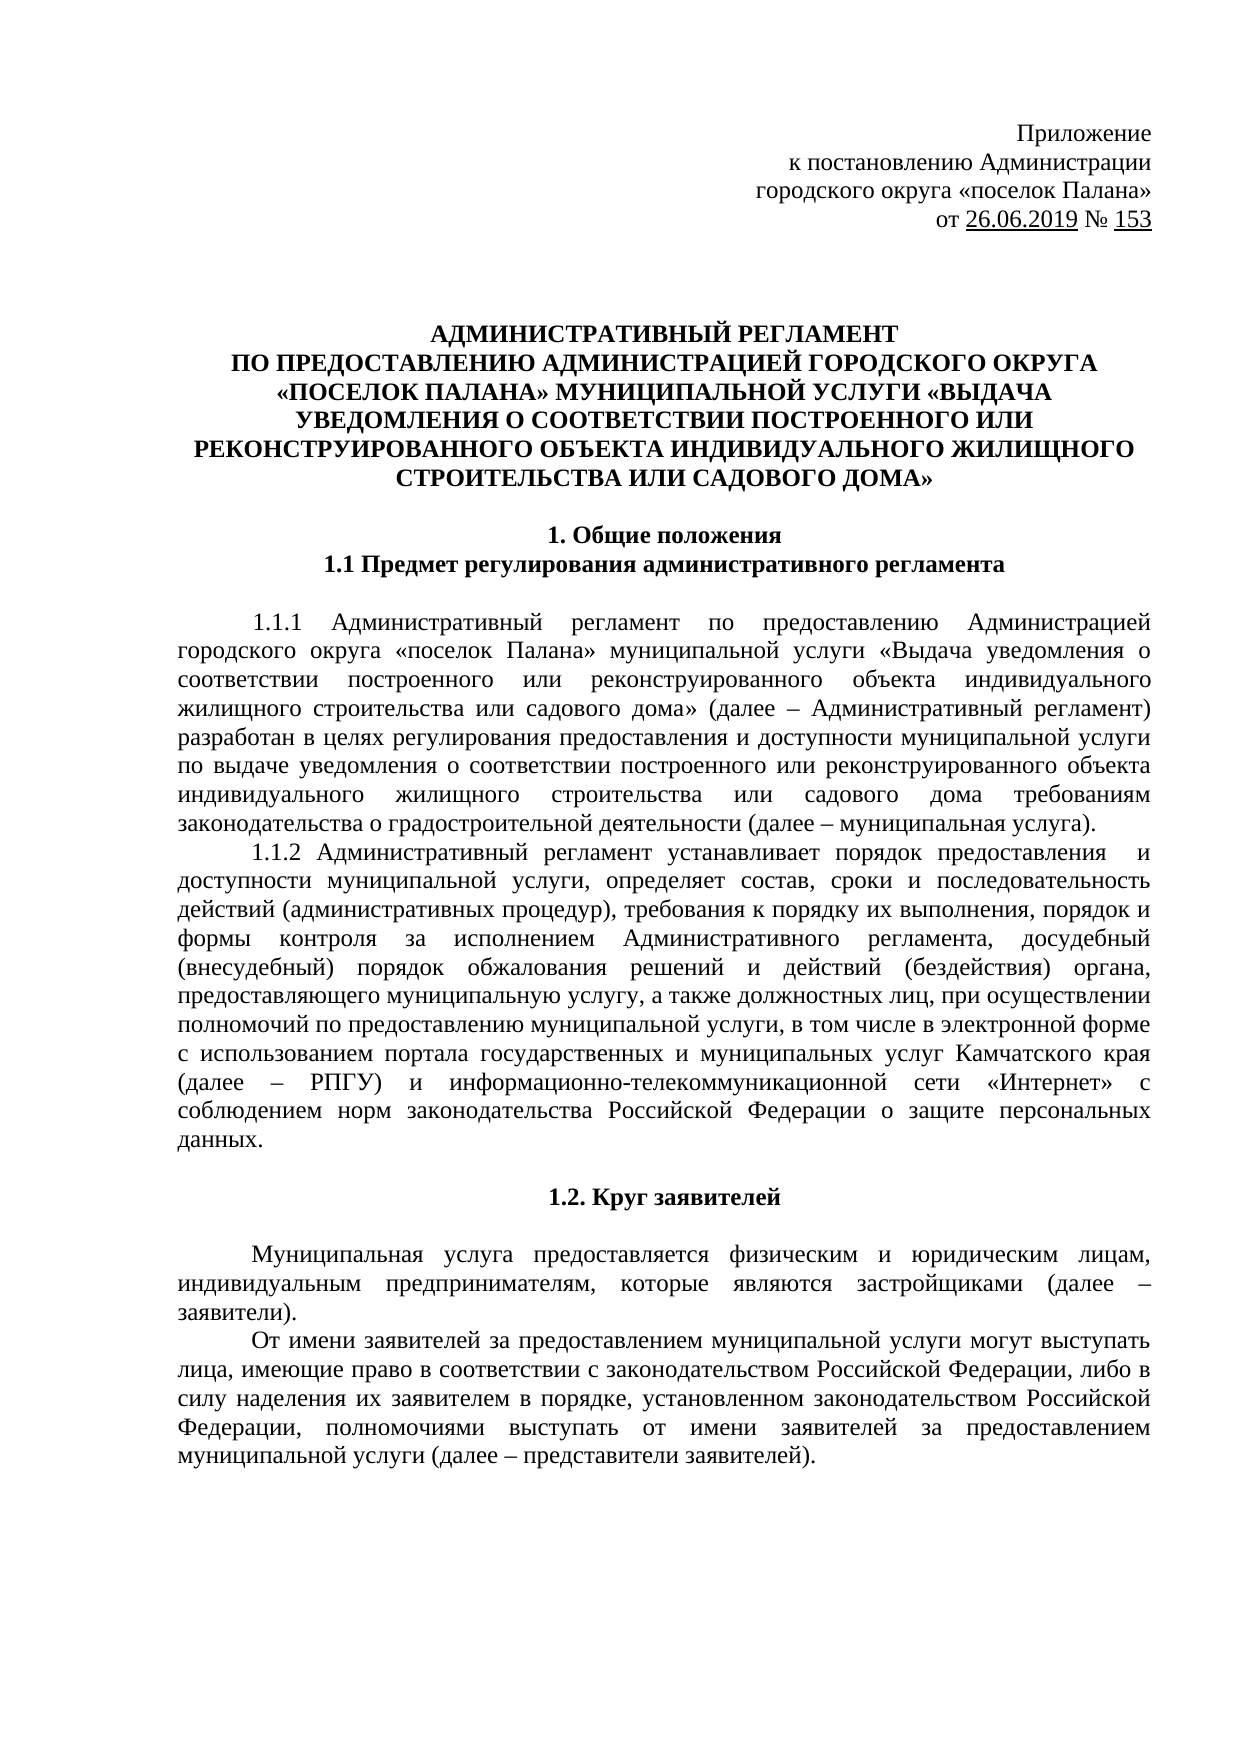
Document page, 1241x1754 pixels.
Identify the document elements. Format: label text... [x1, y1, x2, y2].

text 1.1.1 Административный регламент по предоставлению Администрацией городского округа «поселок Палана» муниципальной услуги «Выдача уведомления о соответствии построенного или реконструированного объекта индивидуального жилищного строительства или садового дома» (далее – Административный регламент) разработан в целях регулирования предоставления и доступности муниципальной услуги по выдаче уведомления о соответствии построенного или реконструированного объекта индивидуального жилищного строительства или садового дома требованиям законодательства о градостроительной деятельности (далее – муниципальная услуга). [177, 607, 1152, 837]
text Приложение [177, 118, 1152, 147]
subtitle 1. Общие положения [177, 521, 1152, 549]
text городского округа «поселок Палана» [177, 176, 1152, 204]
title ПО ПРЕДОСТАВЛЕНИЮ АДМИНИСТРАЦИЕЙ ГОРОДСКОГО ОКРУГА «ПОСЕЛОК ПАЛАНА» МУНИЦИПАЛЬНОЙ УСЛУГИ «ВЫДАЧА УВЕДОМЛЕНИЯ О СООТВЕТСТВИИ ПОСТРОЕННОГО ИЛИ РЕКОНСТРУИРОВАННОГО ОБЪЕКТА ИНДИВИДУАЛЬНОГО ЖИЛИЩНОГО СТРОИТЕЛЬСТВА ИЛИ САДОВОГО ДОМА» [177, 348, 1152, 492]
text От имени заявителей за предоставлением муниципальной услуги могут выступать лица, имеющие право в соответствии с законодательством Российской Федерации, либо в силу наделения их заявителем в порядке, установленном законодательством Российской Федерации, полномочиями выступать от имени заявителей за предоставлением муниципальной услуги (далее – представители заявителей). [177, 1326, 1152, 1469]
title АДМИНИСТРАТИВНЫЙ РЕГЛАМЕНТ [177, 319, 1152, 348]
subtitle 1.1 Предмет регулирования административного регламента [177, 549, 1152, 578]
subtitle 1.2. Круг заявителей [177, 1182, 1152, 1211]
text к постановлению Администрации [177, 147, 1152, 176]
text 1.1.2 Административный регламент устанавливает порядок предоставления и доступности муниципальной услуги, определяет состав, сроки и последовательность действий (административных процедур), требования к порядку их выполнения, порядок и формы контроля за исполнением Административного регламента, досудебный (внесудебный) порядок обжалования решений и действий (бездействия) органа, предоставляющего муниципальную услугу, а также должностных лиц, при осуществлении полномочий по предоставлению муниципальной услуги, в том числе в электронной форме с использованием портала государственных и муниципальных услуг Камчатского края (далее – РПГУ) и информационно-телекоммуникационной сети «Интернет» с соблюдением норм законодательства Российской Федерации о защите персональных данных. [177, 837, 1152, 1153]
text Муниципальная услуга предоставляется физическим и юридическим лицам, индивидуальным предпринимателям, которые являются застройщиками (далее – заявители). [177, 1239, 1152, 1326]
text от 26.06.2019 № 153 [177, 204, 1152, 233]
